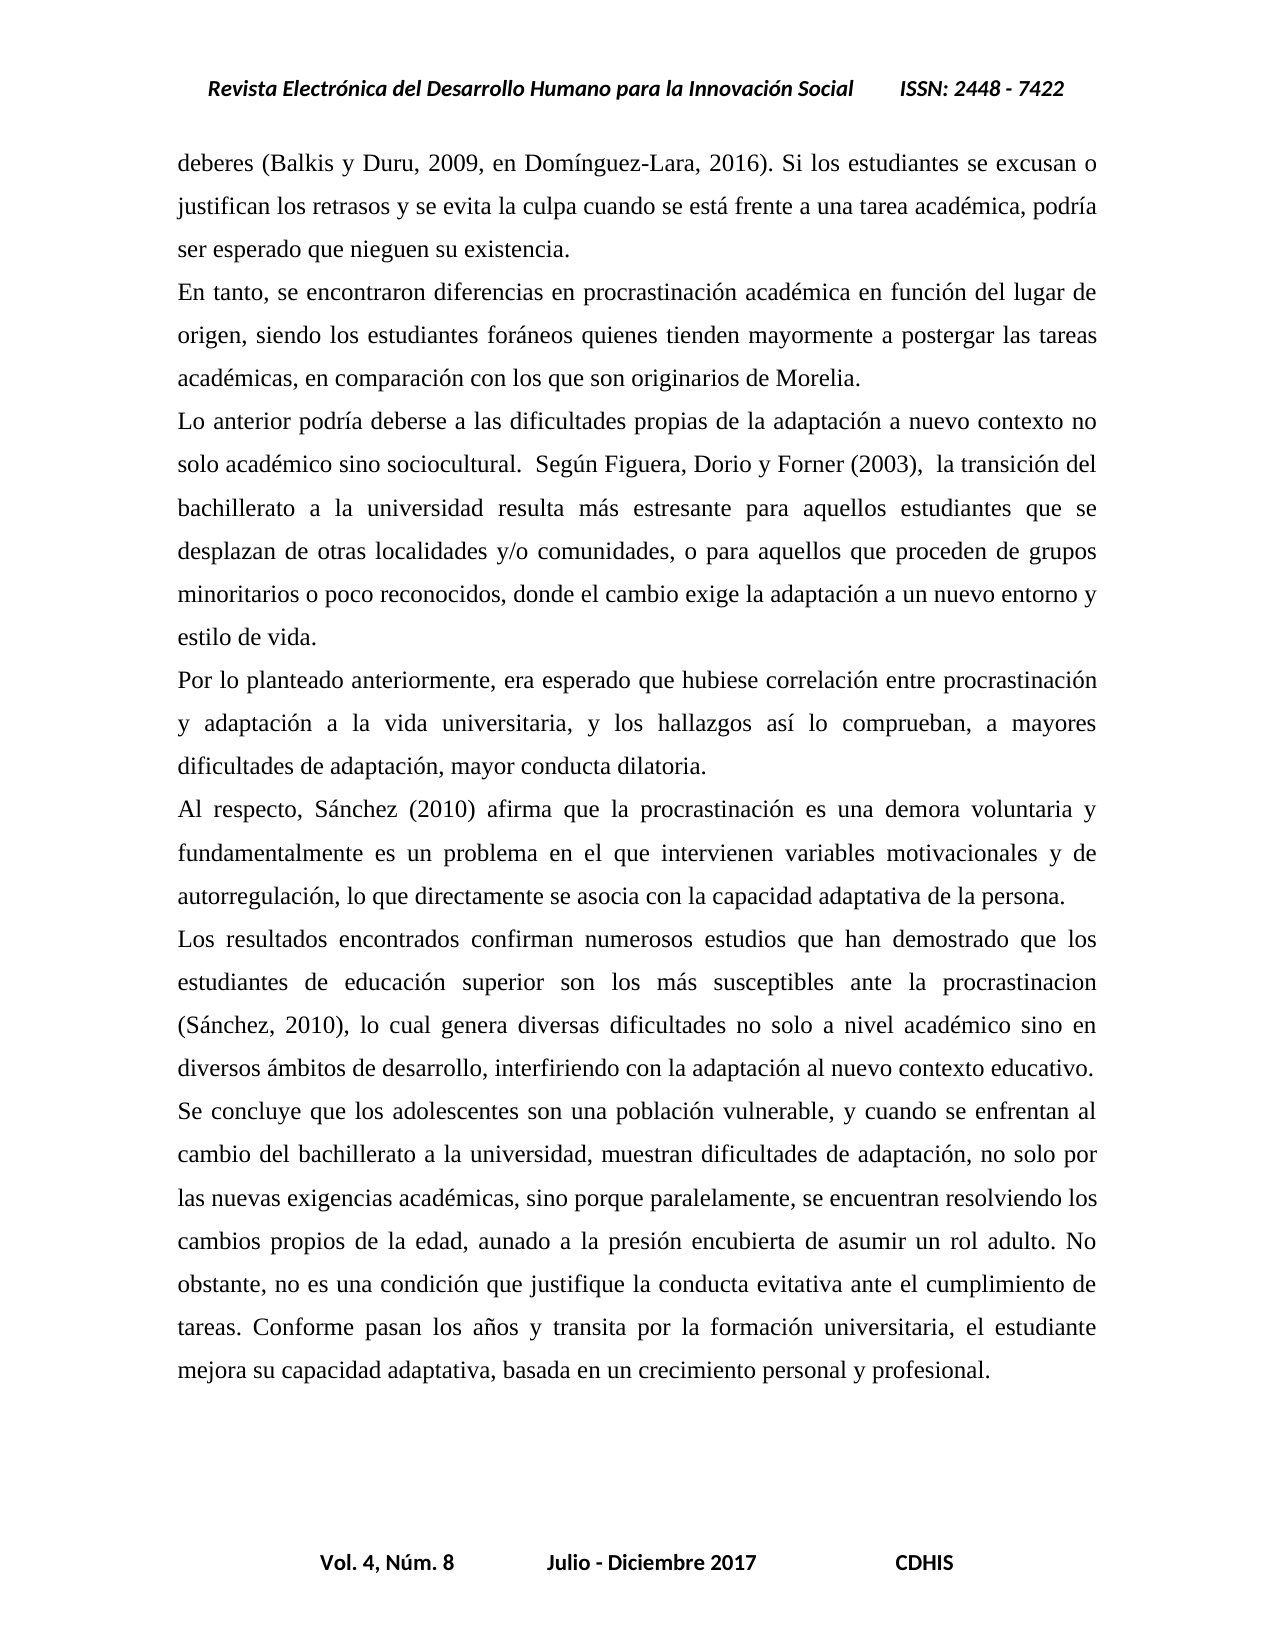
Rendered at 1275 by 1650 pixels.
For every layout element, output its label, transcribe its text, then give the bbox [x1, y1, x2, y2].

text Lo anterior podría deberse a las dificultades propias de la adaptación a nuevo contexto no solo académico sino sociocultural. Según Figuera, Dorio y Forner (2003), la transición del bachillerato a la universidad resulta más estresante para aquellos estudiantes que se desplazan de otras localidades y/o comunidades, o para aquellos que proceden de grupos minoritarios o poco reconocidos, donde el cambio exige la adaptación a un nuevo entorno y estilo de vida. [177, 406, 1098, 651]
text Se concluye que los adolescentes son una población vulnerable, y cuando se enfrentan al cambio del bachillerato a la universidad, muestran dificultades de adaptación, no solo por las nuevas exigencias académicas, sino porque paralelamente, se encuentran resolviendo los cambios propios de la edad, aunado a la presión encubierta de asumir un rol adulto. No obstante, no es una condición que justifique la conducta evitativa ante el cumplimiento de tareas. Conforme pasan los años y transita por la formación universitaria, el estudiante mejora su capacidad adaptativa, basada en un crecimiento personal y profesional. [177, 1096, 1098, 1384]
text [177, 148, 1098, 263]
text Por lo planteado anteriormente, era esperado que hubiese correlación entre procrastinación y adaptación a la vida universitaria, y los hallazgos así lo comprueban, a mayores dificultades de adaptación, mayor conducta dilatoria. [177, 665, 1098, 780]
text Al respecto, Sánchez (2010) afirma que la procrastinación es una demora voluntaria y fundamentalmente es un problema en el que intervienen variables motivacionales y de autorregulación, lo que directamente se asocia con la capacidad adaptativa de la persona. [177, 794, 1098, 909]
text En tanto, se encontraron diferencias en procrastinación académica en función del lugar de origen, siendo los estudiantes foráneos quienes tienden mayormente a postergar las tareas académicas, en comparación con los que son originarios de Morelia. [177, 277, 1098, 392]
text Los resultados encontrados confirman numerosos estudios que han demostrado que los estudiantes de educación superior son los más susceptibles ante la procrastinacion (Sánchez, 2010), lo cual genera diversas dificultades no solo a nivel académico sino en diversos ámbitos de desarrollo, interfiriendo con la adaptación al nuevo contexto educativo. [177, 924, 1098, 1082]
